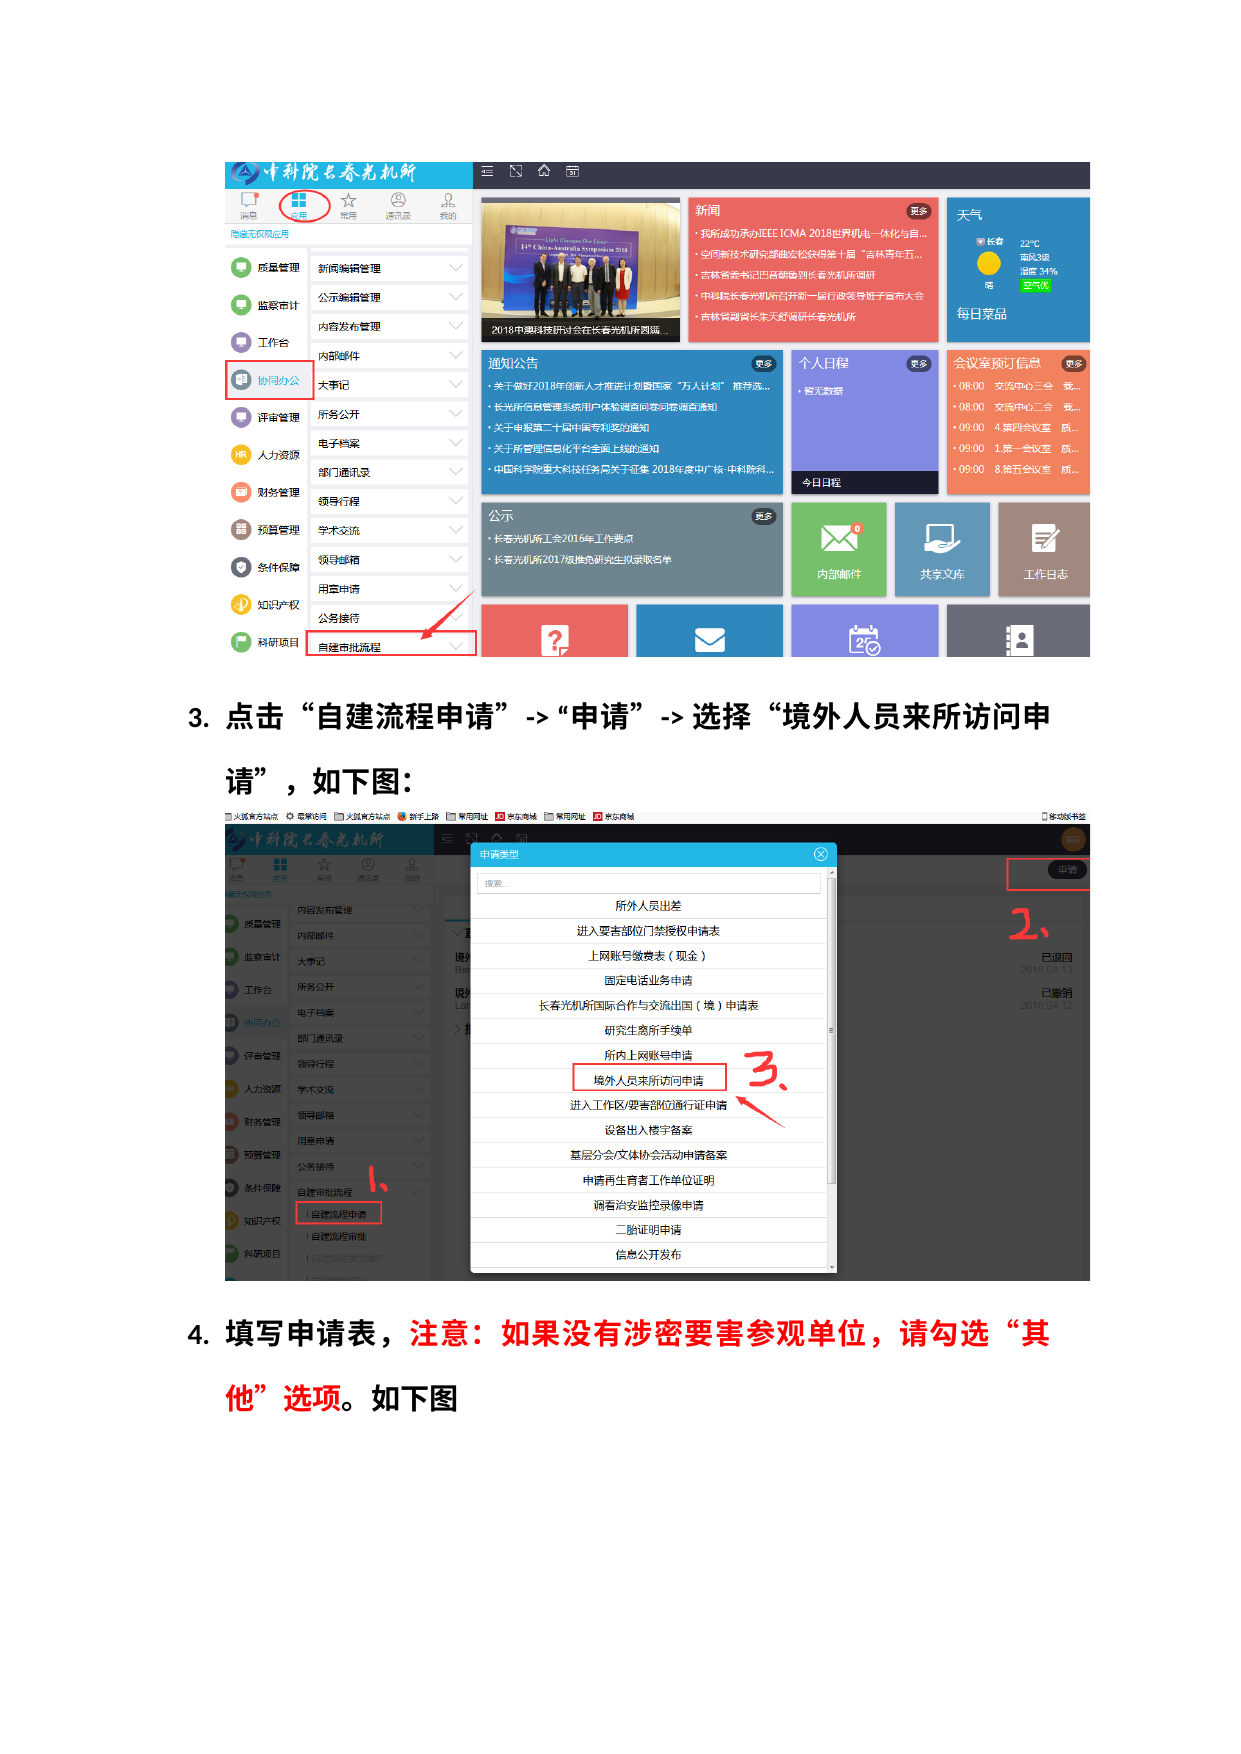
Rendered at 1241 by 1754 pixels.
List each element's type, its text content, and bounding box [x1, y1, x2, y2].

picture [225, 162, 1091, 657]
list 填写申请表，注意：如果没有涉密要害参观单位，请勾选“其他”选项。如下图 [187, 1299, 1053, 1429]
list 点击“自建流程申请”-> “申请”-> 选择“境外人员来所访问申请”，如下图： [187, 682, 1053, 812]
picture [225, 812, 1091, 1281]
